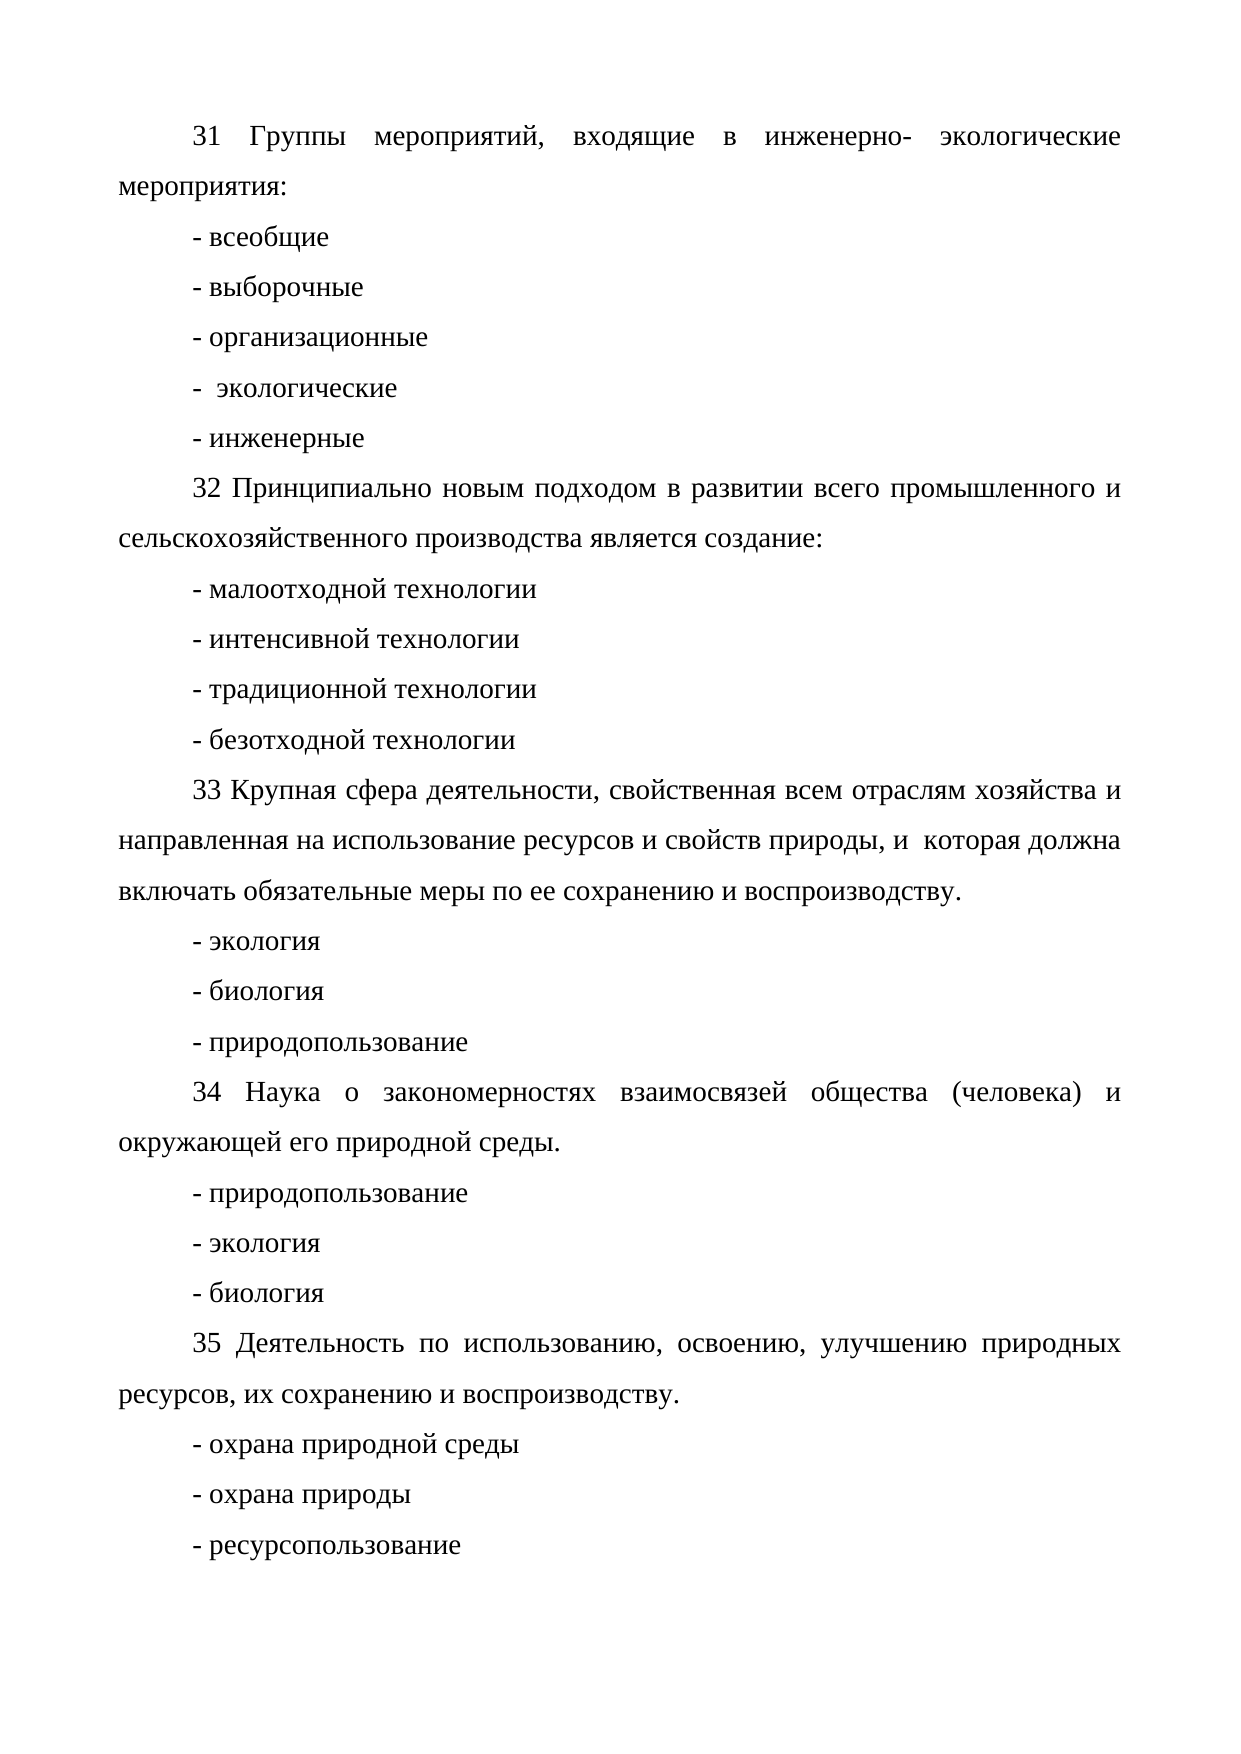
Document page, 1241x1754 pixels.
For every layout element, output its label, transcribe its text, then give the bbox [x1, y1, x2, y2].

text 34 Наука о закономерностях взаимосвязей общества (человека) и окружающей его природной среды. [118, 1074, 1122, 1158]
text - экологические [118, 370, 1122, 403]
text - биология [118, 973, 1122, 1007]
text - всеобщие [118, 219, 1122, 252]
text 31 Группы мероприятий, входящие в инженерно- экологические мероприятия: [118, 118, 1122, 202]
text - биология [118, 1275, 1122, 1309]
text - инженерные [118, 420, 1122, 453]
text 35 Деятельность по использованию, освоению, улучшению природных ресурсов, их сохранению и воспроизводству. [118, 1326, 1122, 1409]
text - экология [118, 923, 1122, 957]
text - выборочные [118, 269, 1122, 303]
text - природопользование [118, 1024, 1122, 1057]
text - экология [118, 1225, 1122, 1258]
text - традиционной технологии [118, 672, 1122, 705]
text 32 Принципиально новым подходом в развитии всего промышленного и сельскохозяйственного производства является создание: [118, 470, 1122, 554]
text - малоотходной технологии [118, 571, 1122, 604]
text - организационные [118, 319, 1122, 353]
text - интенсивной технологии [118, 621, 1122, 655]
text - охрана природной среды [118, 1426, 1122, 1460]
text - природопользование [118, 1175, 1122, 1208]
text - безотходной технологии [118, 722, 1122, 755]
text - ресурсопользование [118, 1527, 1122, 1560]
text 33 Крупная сфера деятельности, свойственная всем отраслям хозяйства и направленная на использование ресурсов и свойств природы, и которая должна включать обязательные меры по ее сохранению и воспроизводству. [118, 772, 1122, 906]
text - охрана природы [118, 1477, 1122, 1510]
